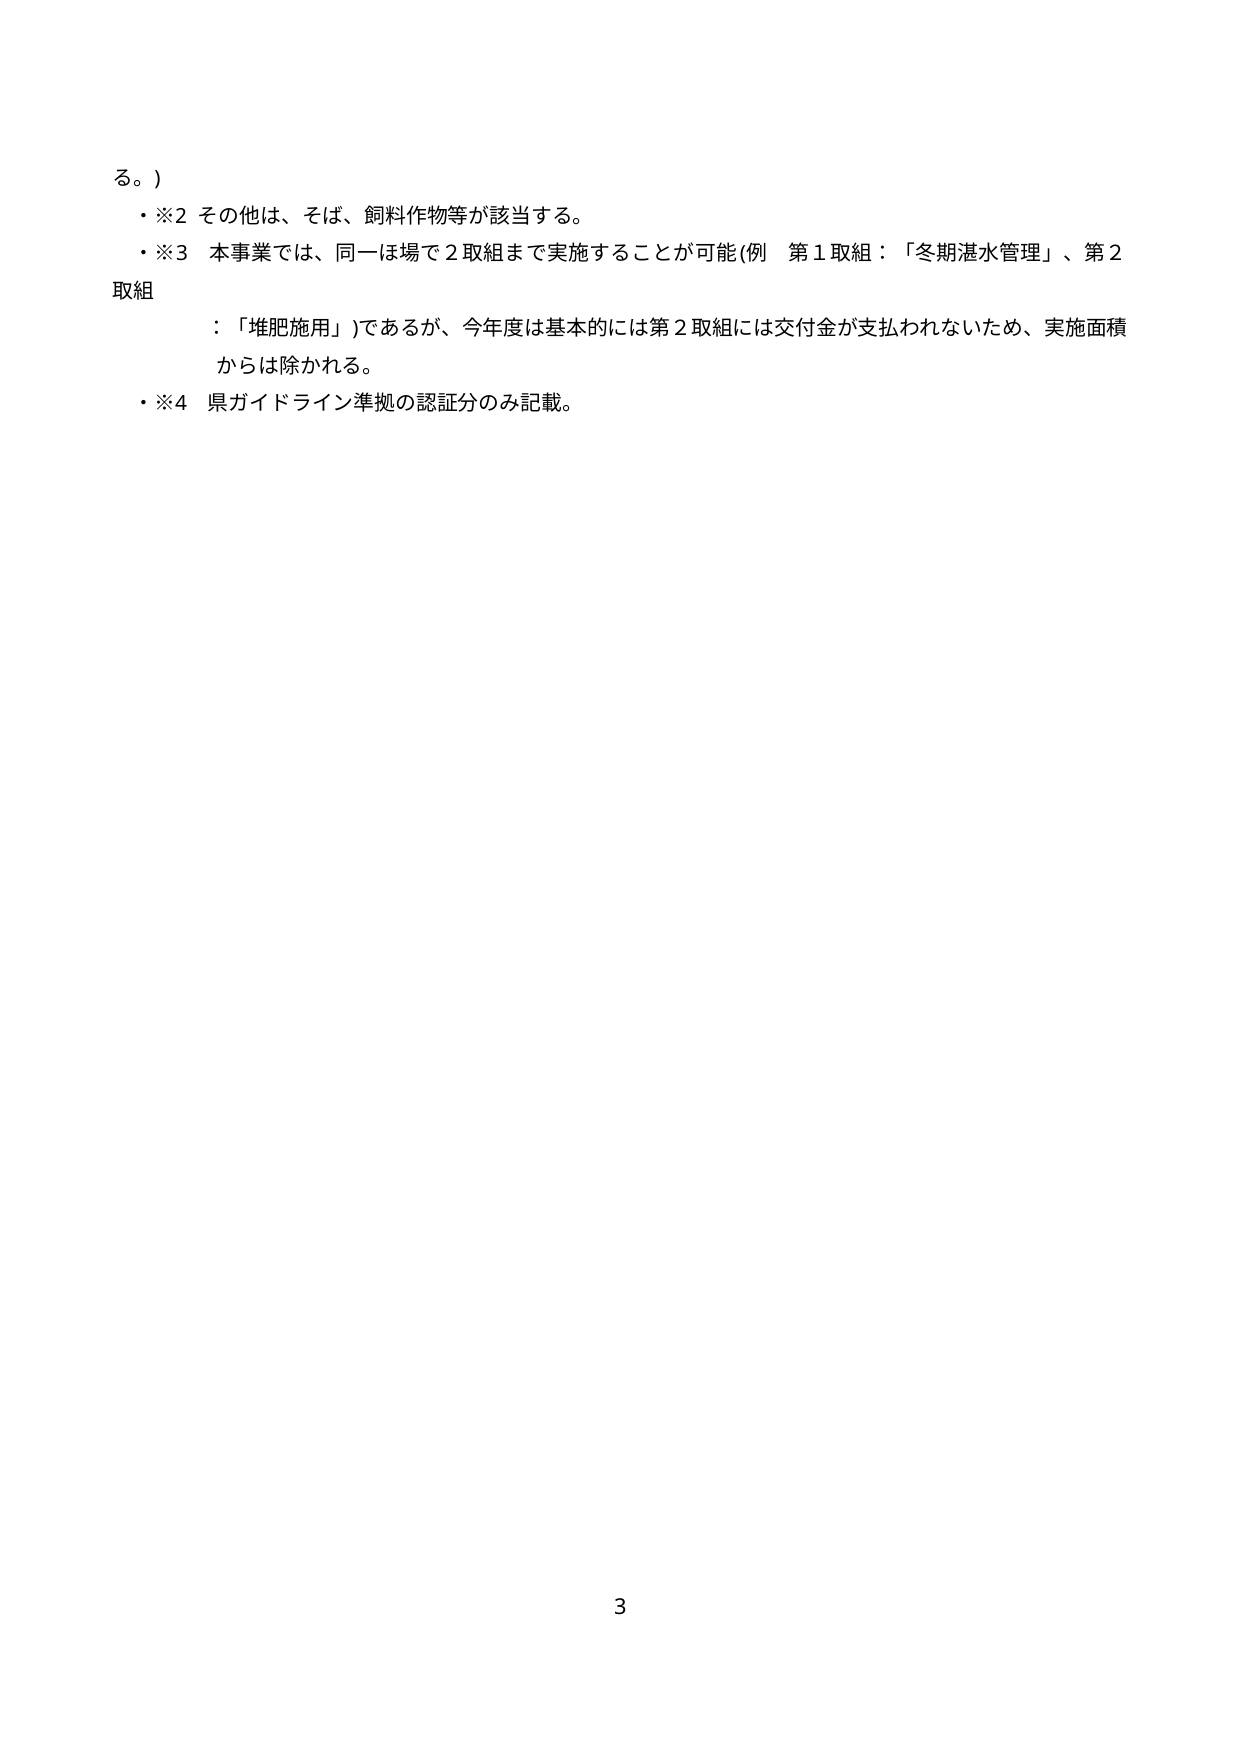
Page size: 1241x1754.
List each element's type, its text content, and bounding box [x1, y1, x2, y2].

text からは除かれる。 [112, 346, 1128, 383]
text ：「堆肥施用」)であるが、今年度は基本的には第２取組には交付金が支払われないため、実施面積 [112, 308, 1128, 346]
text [112, 158, 1128, 196]
text ・※3 本事業では、同一ほ場で２取組まで実施することが可能(例 第１取組：「冬期湛水管理」、第２取組 [112, 233, 1128, 308]
text ・※4 県ガイドライン準拠の認証分のみ記載。 [112, 383, 1128, 421]
text ・※2 その他は、そば、飼料作物等が該当する。 [112, 196, 1128, 233]
